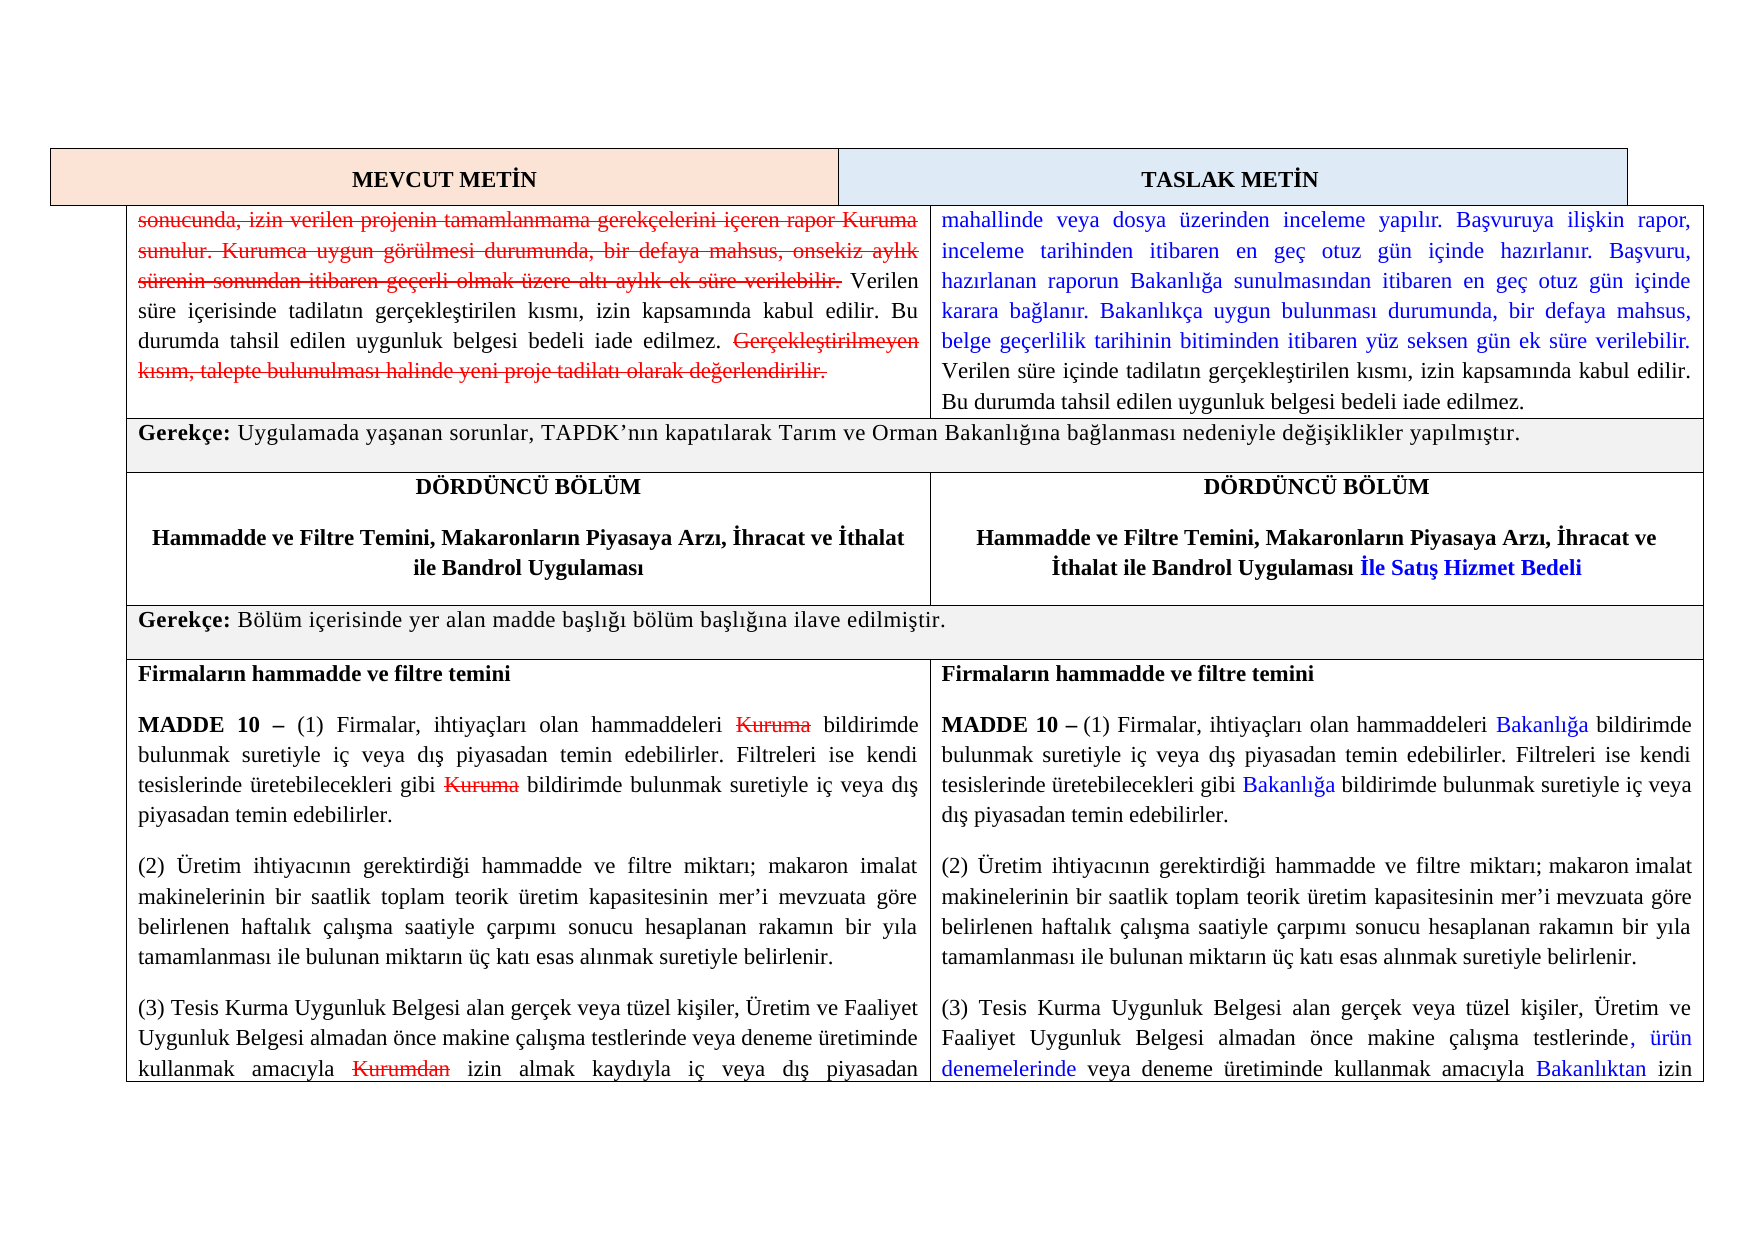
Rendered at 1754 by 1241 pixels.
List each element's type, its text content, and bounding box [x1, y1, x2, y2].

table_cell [931, 206, 1703, 418]
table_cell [931, 660, 1703, 1081]
table_header TASLAK METİN [839, 149, 1627, 205]
table_cell Gerekçe: Bölüm içerisinde yer alan madde başlığı bölüm başlığına ilave edilmiştir. [127, 606, 1703, 659]
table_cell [127, 206, 930, 418]
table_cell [127, 660, 930, 1081]
table_cell Gerekçe: Uygulamada yaşanan sorunlar, TAPDK’nın kapatılarak Tarım ve Orman Bakanlığına bağlanması nedeniyle değişiklikler yapılmıştır. [127, 419, 1703, 472]
table_header MEVCUT METİN [51, 149, 838, 205]
table_cell DÖRDÜNCÜ BÖLÜM Hammadde ve Filtre Temini, Makaronların Piyasaya Arzı, İhracat ve İthalat ile Bandrol Uygulaması İle Satış Hizmet Bedeli [931, 473, 1703, 605]
table_cell DÖRDÜNCÜ BÖLÜM Hammadde ve Filtre Temini, Makaronların Piyasaya Arzı, İhracat ve İthalat ile Bandrol Uygulaması [127, 473, 930, 605]
